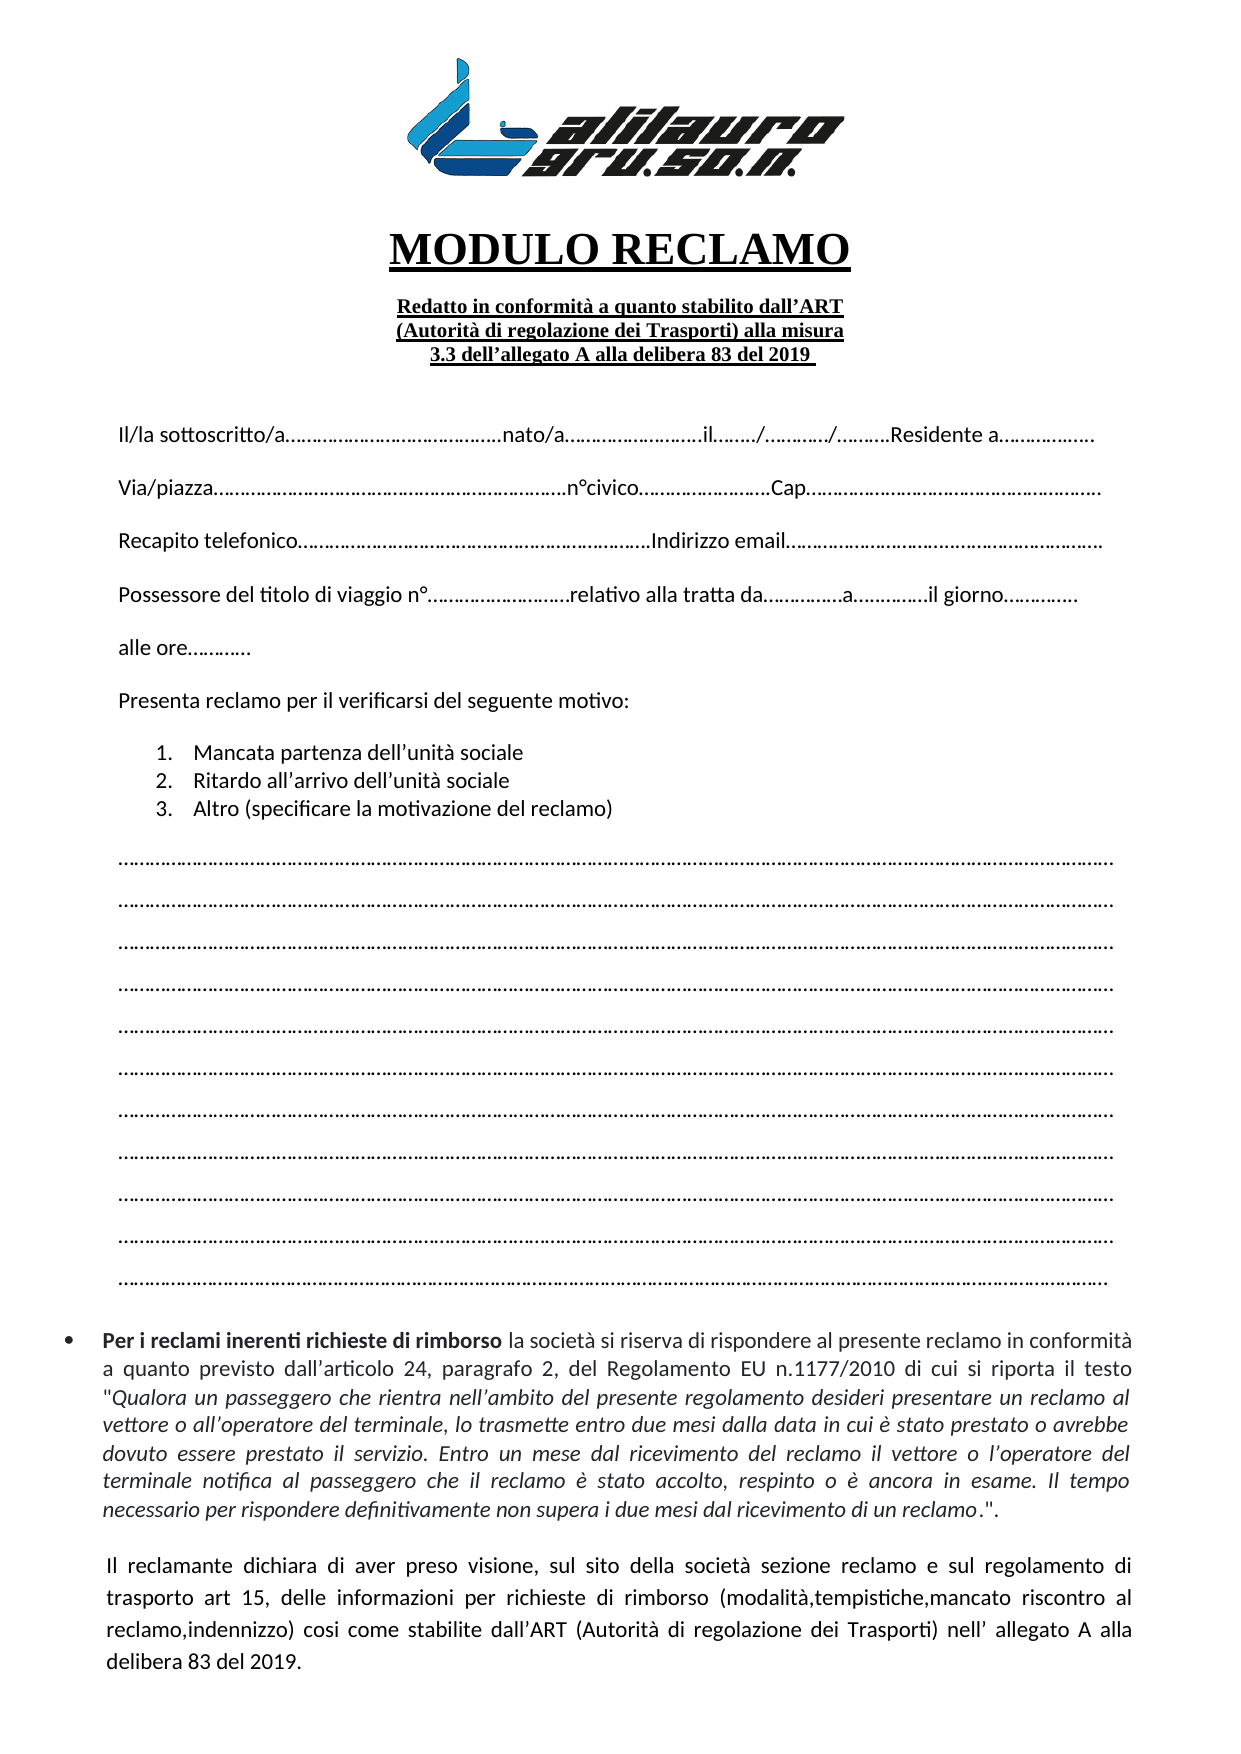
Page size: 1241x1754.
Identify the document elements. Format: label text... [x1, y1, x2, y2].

text ……………………………………………………………………………………………………………………………………………………………………… [118, 1221, 1134, 1249]
list Altro (specificare la motivazione del reclamo) [155, 794, 1134, 822]
text Il/la sottoscritto/a…………………………………..nato/a……………………..il……../…………/……….Residente a………….….. [118, 420, 1134, 448]
text Recapito telefonico………………………………………………………….Indirizzo email…………………………..………………………. [118, 527, 1134, 554]
text Via/piazza………………………………………………………….n°civico…………………….Cap……………………………………………….. [118, 473, 1134, 502]
text Possessore del titolo di viaggio n°………………………relativo alla tratta da……………a…..………il giorno………….. [118, 580, 1134, 608]
picture [407, 58, 845, 177]
text ……………………………………………………………………………………………………………………………………………………………………… [118, 1137, 1134, 1165]
text ……………………………………………………………………………………………………………………………………………………………………… [118, 927, 1134, 955]
text ……………………………………………………………………………………………………………………………………………………………………… [118, 1011, 1134, 1039]
text ……………………………………………………………………………………………………………………………………………………………………… [118, 969, 1134, 997]
list Per i reclami inerenti richieste di rimborso la società si riserva di rispondere al presente reclamo in conformità a quanto previsto dall’articolo 24, paragrafo 2, del Regolamento EU n.1177/2010 di cui si riporta il testo "Qualora un passeggero che rientra nell’ambito del presente regolamento desideri presentare un reclamo al vettore o all’operatore del terminale, lo trasmette entro due mesi dalla data in cui è stato prestato o avrebbe dovuto essere prestato il servizio. Entro un mese dal ricevimento del reclamo il vettore o l’operatore del terminale notifica al passeggero che il reclamo è stato accolto, respinto o è ancora in esame. Il tempo necessario per rispondere definitivamente non supera i due mesi dal ricevimento di un reclamo.". [65, 1327, 1134, 1523]
title Redatto in conformità a quanto stabilito dall’ART (Autorità di regolazione dei Trasporti) alla misura 3.3 dell’allegato A alla delibera 83 del 2019 [387, 294, 853, 366]
list Ritardo all’arrivo dell’unità sociale [155, 766, 1134, 794]
text ……………………………………………………………………………………………………………………………………………………………………… [118, 885, 1134, 913]
text alle ore………… [118, 633, 1134, 661]
text ……………………………………………………………………………………………………………………………………………………………………… [118, 1095, 1134, 1123]
title MODULO RECLAMO [387, 221, 853, 274]
text ……………………………………………………………………………………………………………………………………………………………………… [118, 843, 1134, 871]
text Il reclamante dichiara di aver preso visione, sul sito della società sezione reclamo e sul regolamento di trasporto art 15, delle informazioni per richieste di rimborso (modalità,tempistiche,mancato riscontro al reclamo,indennizzo) cosi come stabilite dall’ART (Autorità di regolazione dei Trasporti) nell’ allegato A alla delibera 83 del 2019. [106, 1551, 1134, 1675]
text ……………………………………………………………………………………………………………………………………………………………………… [118, 1053, 1134, 1081]
text Presenta reclamo per il verificarsi del seguente motivo: [118, 686, 1134, 714]
list Mancata partenza dell’unità sociale [155, 738, 1134, 766]
text ……………………………………………………………………………………………………………………………………………………………………… [118, 1263, 1126, 1292]
text ……………………………………………………………………………………………………………………………………………………………………… [118, 1179, 1134, 1207]
